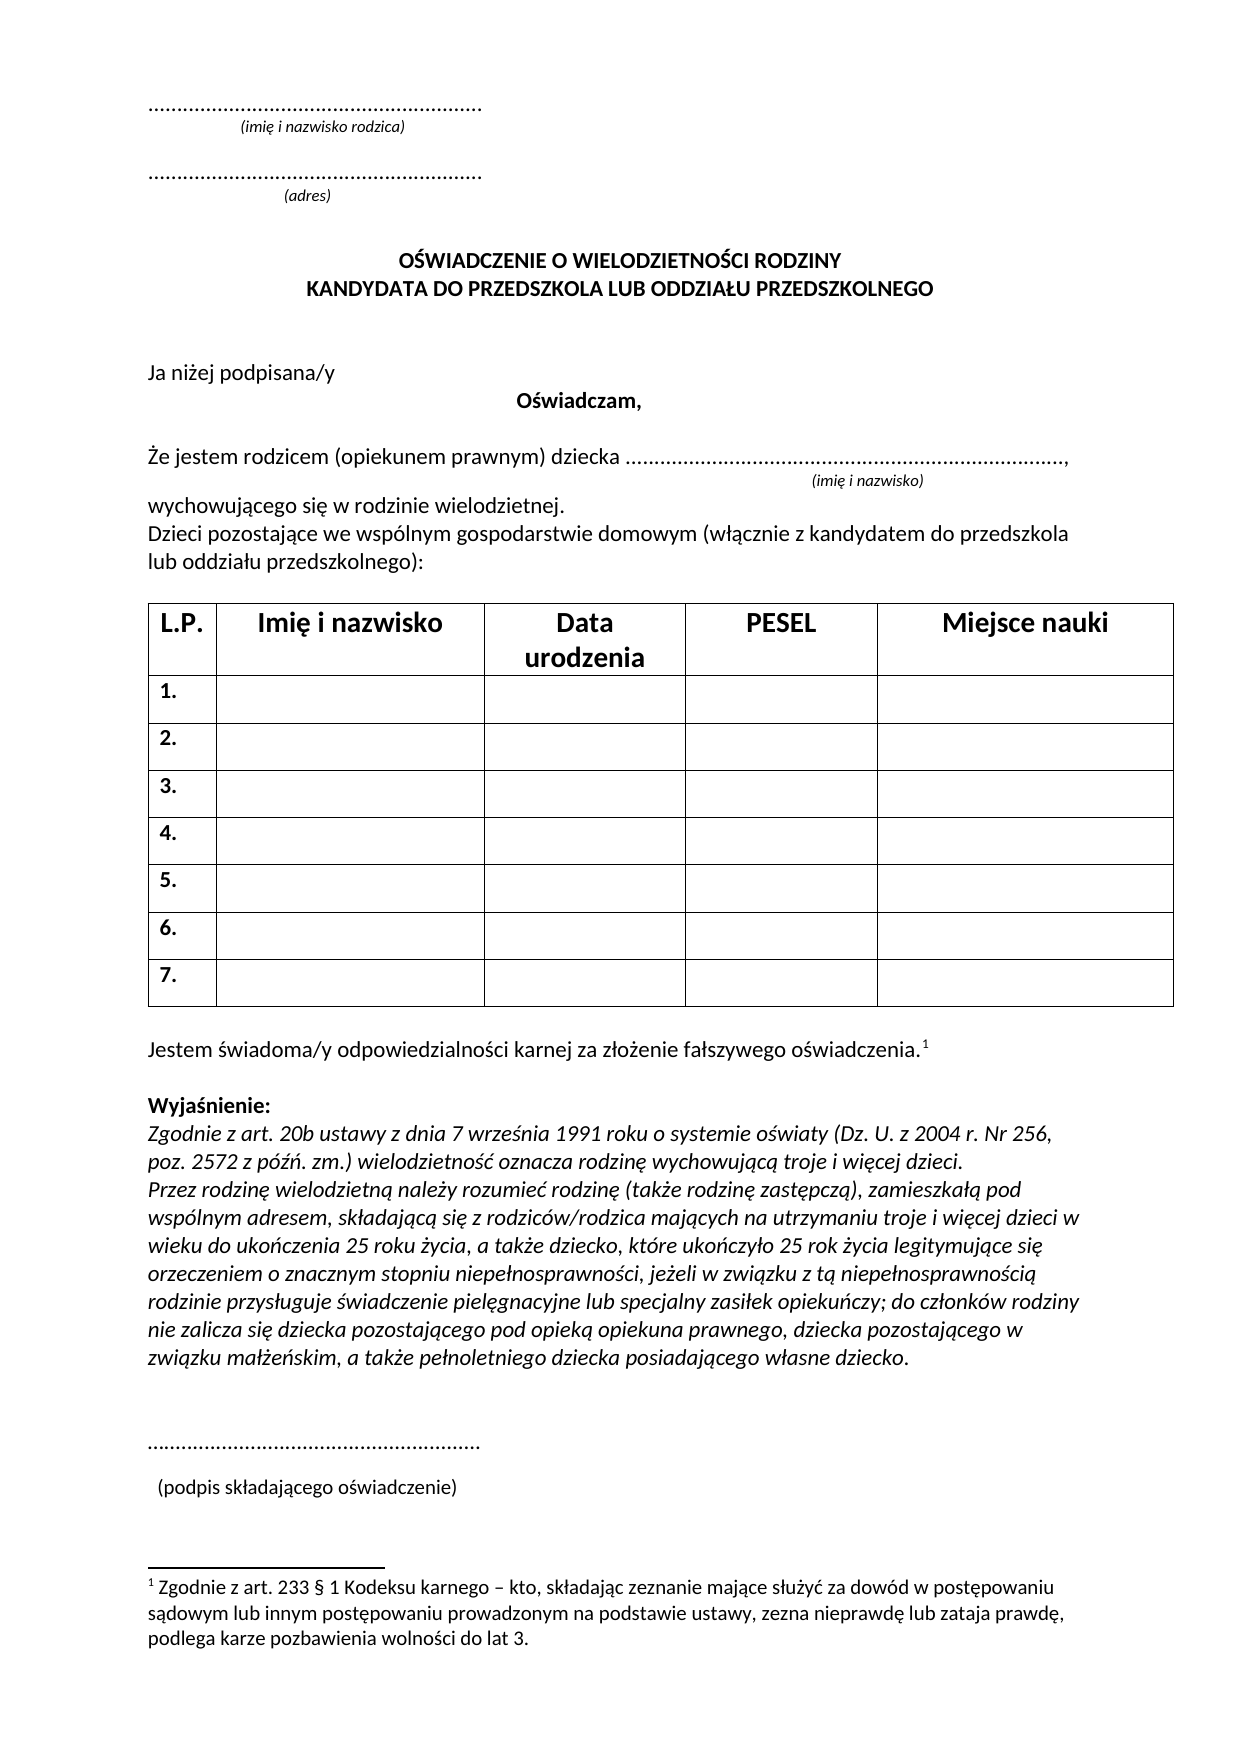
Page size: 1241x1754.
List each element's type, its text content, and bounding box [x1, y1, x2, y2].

table_header Data urodzenia [485, 604, 685, 675]
text Przez rodzinę wielodzietną należy rozumieć rodzinę (także rodzinę zastępczą), zamieszkałą pod wspólnym adresem, składającą się z rodziców/rodzica mających na utrzymaniu troje i więcej dzieci w wieku do ukończenia 25 roku życia, a także dziecko, które ukończyło 25 rok życia legitymujące się orzeczeniem o znacznym stopniu niepełnosprawności, jeżeli w związku z tą niepełnosprawnością rodzinie przysługuje świadczenie pielęgnacyjne lub specjalny zasiłek opiekuńczy; do członków rodziny nie zalicza się dziecka pozostającego pod opieką opiekuna prawnego, dziecka pozostającego w związku małżeńskim, a także pełnoletniego dziecka posiadającego własne dziecko. [148, 1175, 1093, 1371]
table_cell [686, 771, 877, 817]
table_cell [878, 676, 1173, 722]
table_cell [149, 960, 216, 1006]
table_header Miejsce nauki [878, 604, 1173, 675]
text Zgodnie z art. 20b ustawy z dnia 7 września 1991 roku o systemie oświaty (Dz. U. z 2004 r. Nr 256, poz. 2572 z późń. zm.) wielodzietność oznacza rodzinę wychowującą troje i więcej dzieci. [148, 1119, 1093, 1175]
table_cell [217, 676, 484, 722]
table_cell [686, 865, 877, 912]
table_cell [485, 724, 685, 770]
table_cell [149, 771, 216, 817]
table_header Imię i nazwisko [217, 604, 484, 675]
table_cell [686, 913, 877, 959]
text Jestem świadoma/y odpowiedzialności karnej za złożenie fałszywego oświadczenia. [148, 1035, 1093, 1063]
text OŚWIADCZENIE O WIELODZIETNOŚCI RODZINY [148, 246, 1093, 274]
table_cell [217, 818, 484, 864]
table_cell [485, 676, 685, 722]
table_cell [686, 724, 877, 770]
table_cell [217, 960, 484, 1006]
table_cell [686, 960, 877, 1006]
table_cell [485, 913, 685, 959]
table_cell [878, 818, 1173, 864]
table_cell [149, 865, 216, 912]
table_header L.P. [149, 604, 216, 675]
table_cell [878, 960, 1173, 1006]
text wychowującego się w rodzinie wielodzietnej. [148, 491, 1093, 519]
text Wyjaśnienie: [148, 1091, 1093, 1119]
text (podpis składającego oświadczenie) [148, 1474, 1093, 1500]
table_cell [878, 724, 1173, 770]
text …....................................................... [148, 1427, 1093, 1456]
table_cell [149, 913, 216, 959]
table_cell [217, 771, 484, 817]
table_cell [878, 913, 1173, 959]
table_cell [878, 771, 1173, 817]
text (imię i nazwisko rodzica) [148, 117, 1093, 137]
text (adres) [148, 185, 1093, 206]
text Dzieci pozostające we wspólnym gospodarstwie domowym (włącznie z kandydatem do przedszkola lub oddziału przedszkolnego): [148, 519, 1093, 575]
table_cell [149, 818, 216, 864]
table_cell [686, 818, 877, 864]
text Ja niżej podpisana/y [148, 358, 1093, 386]
table_cell [217, 865, 484, 912]
table_cell [686, 676, 877, 722]
table_cell [217, 913, 484, 959]
table_cell [149, 676, 216, 722]
table_header PESEL [686, 604, 877, 675]
text .......................................................... [148, 157, 1093, 185]
table_cell [878, 865, 1173, 912]
text Oświadczam, [148, 386, 1093, 414]
text KANDYDATA DO PRZEDSZKOLA LUB ODDZIAŁU PRZEDSZKOLNEGO [148, 274, 1093, 302]
table_cell [149, 724, 216, 770]
table_cell [485, 771, 685, 817]
table_cell [485, 818, 685, 864]
text Że jestem rodzicem (opiekunem prawnym) dziecka ............................................................................, [148, 442, 1093, 470]
table_cell [217, 724, 484, 770]
table_cell [485, 865, 685, 912]
text (imię i nazwisko) [148, 470, 1093, 491]
text .......................................................... [148, 89, 1093, 117]
table_cell [485, 960, 685, 1006]
